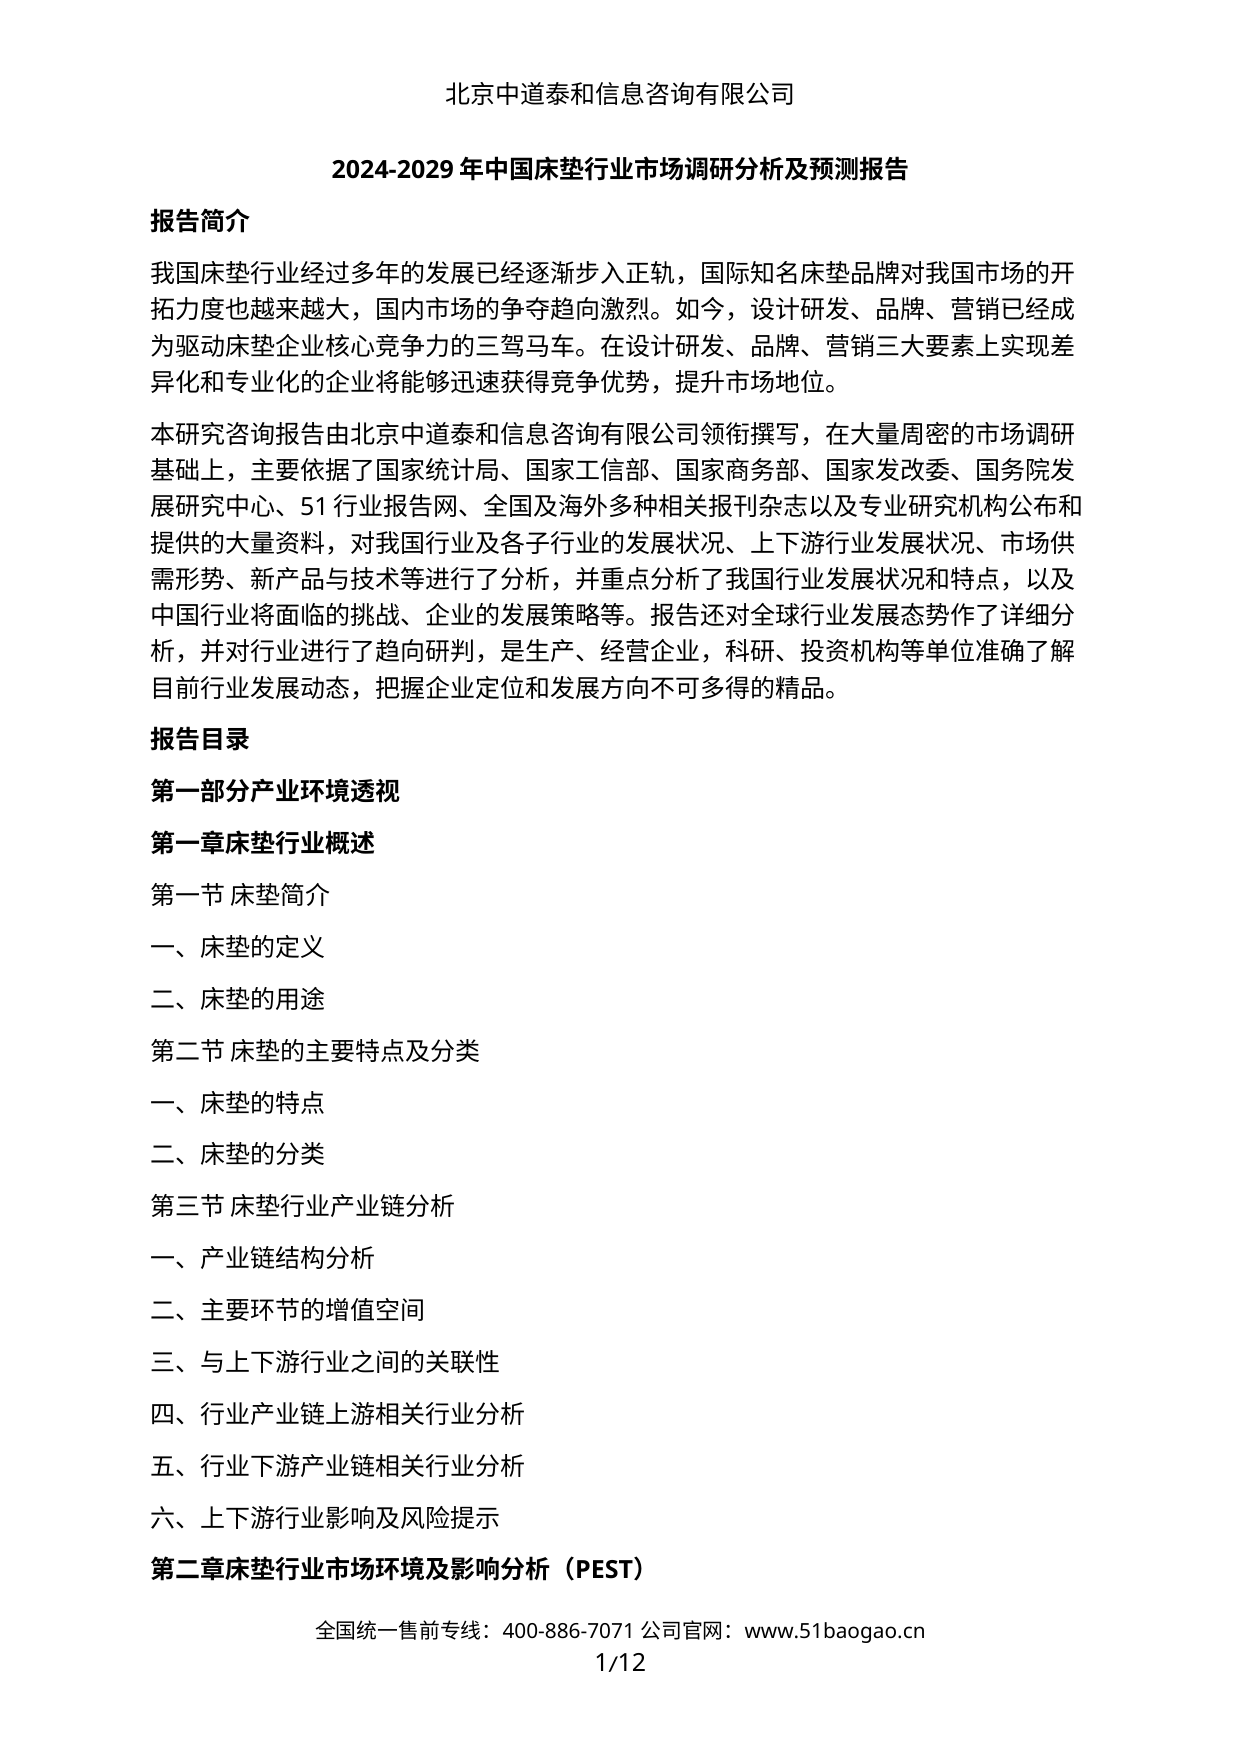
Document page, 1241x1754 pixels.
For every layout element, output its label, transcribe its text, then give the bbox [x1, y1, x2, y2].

text 第一章床垫行业概述 [150, 824, 1090, 860]
text 报告目录 [150, 720, 1090, 756]
text 二、床垫的分类 [150, 1135, 1090, 1171]
text 六、上下游行业影响及风险提示 [150, 1498, 1090, 1534]
text 二、床垫的用途 [150, 979, 1090, 1016]
text 第一节 床垫简介 [150, 876, 1090, 912]
text 一、产业链结构分析 [150, 1239, 1090, 1275]
text 报告简介 [150, 202, 1090, 238]
text 一、床垫的定义 [150, 927, 1090, 964]
text 一、床垫的特点 [150, 1083, 1090, 1119]
text 第一部分产业环境透视 [150, 772, 1090, 808]
text 第二节 床垫的主要特点及分类 [150, 1031, 1090, 1067]
text 第三节 床垫行业产业链分析 [150, 1187, 1090, 1223]
text 我国床垫行业经过多年的发展已经逐渐步入正轨，国际知名床垫品牌对我国市场的开拓力度也越来越大，国内市场的争夺趋向激烈。如今，设计研发、品牌、营销已经成为驱动床垫企业核心竞争力的三驾马车。在设计研发、品牌、营销三大要素上实现差异化和专业化的企业将能够迅速获得竞争优势，提升市场地位。 [150, 254, 1090, 399]
text 第二章床垫行业市场环境及影响分析（PEST） [150, 1550, 1090, 1586]
text 本研究咨询报告由北京中道泰和信息咨询有限公司领衔撰写，在大量周密的市场调研基础上，主要依据了国家统计局、国家工信部、国家商务部、国家发改委、国务院发展研究中心、51行业报告网、全国及海外多种相关报刊杂志以及专业研究机构公布和提供的大量资料，对我国行业及各子行业的发展状况、上下游行业发展状况、市场供需形势、新产品与技术等进行了分析，并重点分析了我国行业发展状况和特点，以及中国行业将面临的挑战、企业的发展策略等。报告还对全球行业发展态势作了详细分析，并对行业进行了趋向研判，是生产、经营企业，科研、投资机构等单位准确了解目前行业发展动态，把握企业定位和发展方向不可多得的精品。 [150, 414, 1090, 704]
text 四、行业产业链上游相关行业分析 [150, 1394, 1090, 1431]
text 五、行业下游产业链相关行业分析 [150, 1446, 1090, 1482]
text 二、主要环节的增值空间 [150, 1291, 1090, 1327]
text 2024-2029年中国床垫行业市场调研分析及预测报告 [150, 150, 1090, 186]
text 三、与上下游行业之间的关联性 [150, 1342, 1090, 1379]
